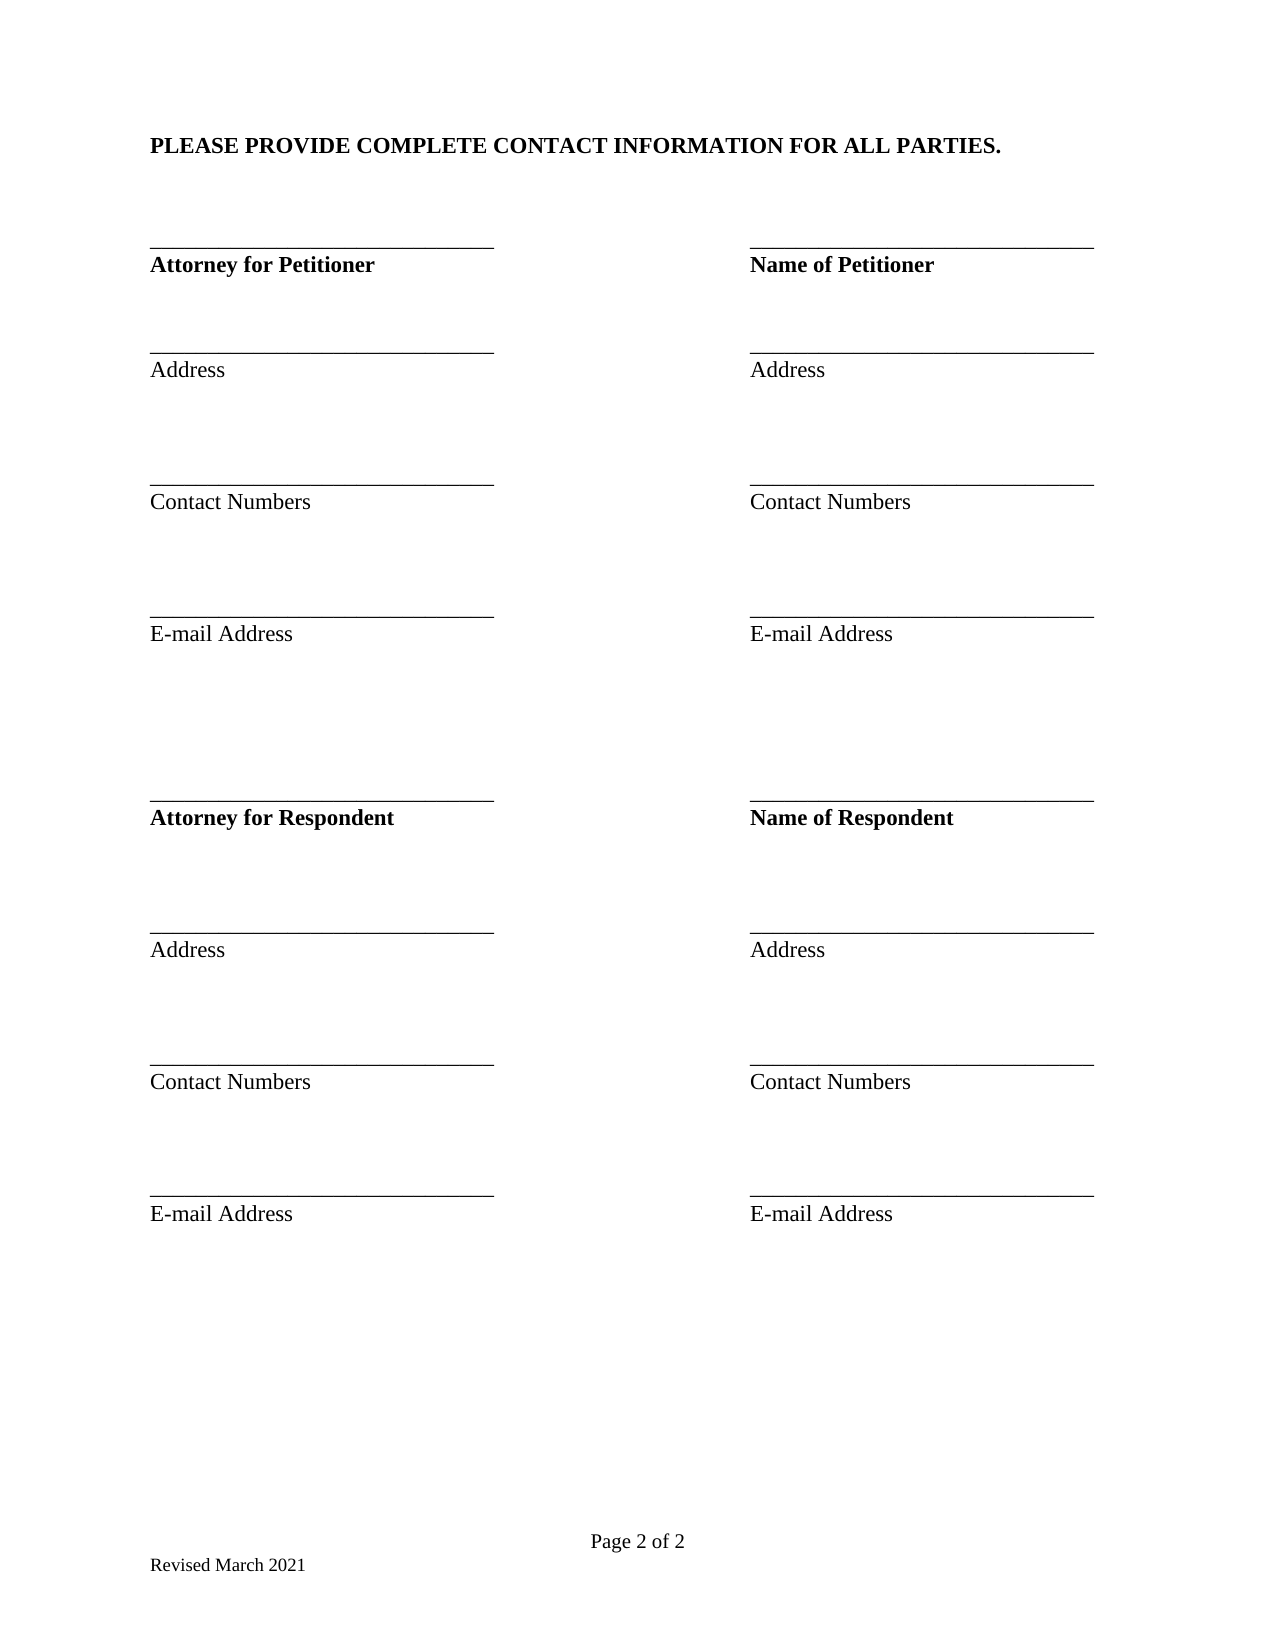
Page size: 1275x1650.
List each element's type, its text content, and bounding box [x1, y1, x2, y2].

text Attorney for Respondent Name of Respondent [150, 804, 1125, 831]
text ______________________________ ______________________________ [150, 778, 1125, 804]
text PLEASE PROVIDE COMPLETE CONTACT INFORMATION FOR ALL PARTIES. [150, 132, 1125, 159]
text Contact Numbers Contact Numbers [150, 1068, 1125, 1094]
text ______________________________ ______________________________ [150, 462, 1125, 488]
text Attorney for Petitioner Name of Petitioner [150, 251, 1125, 277]
text Address Address [150, 936, 1125, 963]
text E-mail Address E-mail Address [150, 1200, 1125, 1226]
text Address Address [150, 356, 1125, 383]
text ______________________________ ______________________________ [150, 1042, 1125, 1068]
text ______________________________ ______________________________ [150, 1173, 1125, 1200]
text ______________________________ ______________________________ [150, 225, 1125, 251]
text ______________________________ ______________________________ [150, 594, 1125, 620]
text ______________________________ ______________________________ [150, 910, 1125, 936]
text ______________________________ ______________________________ [150, 330, 1125, 356]
text Contact Numbers Contact Numbers [150, 488, 1125, 514]
text E-mail Address E-mail Address [150, 620, 1125, 646]
